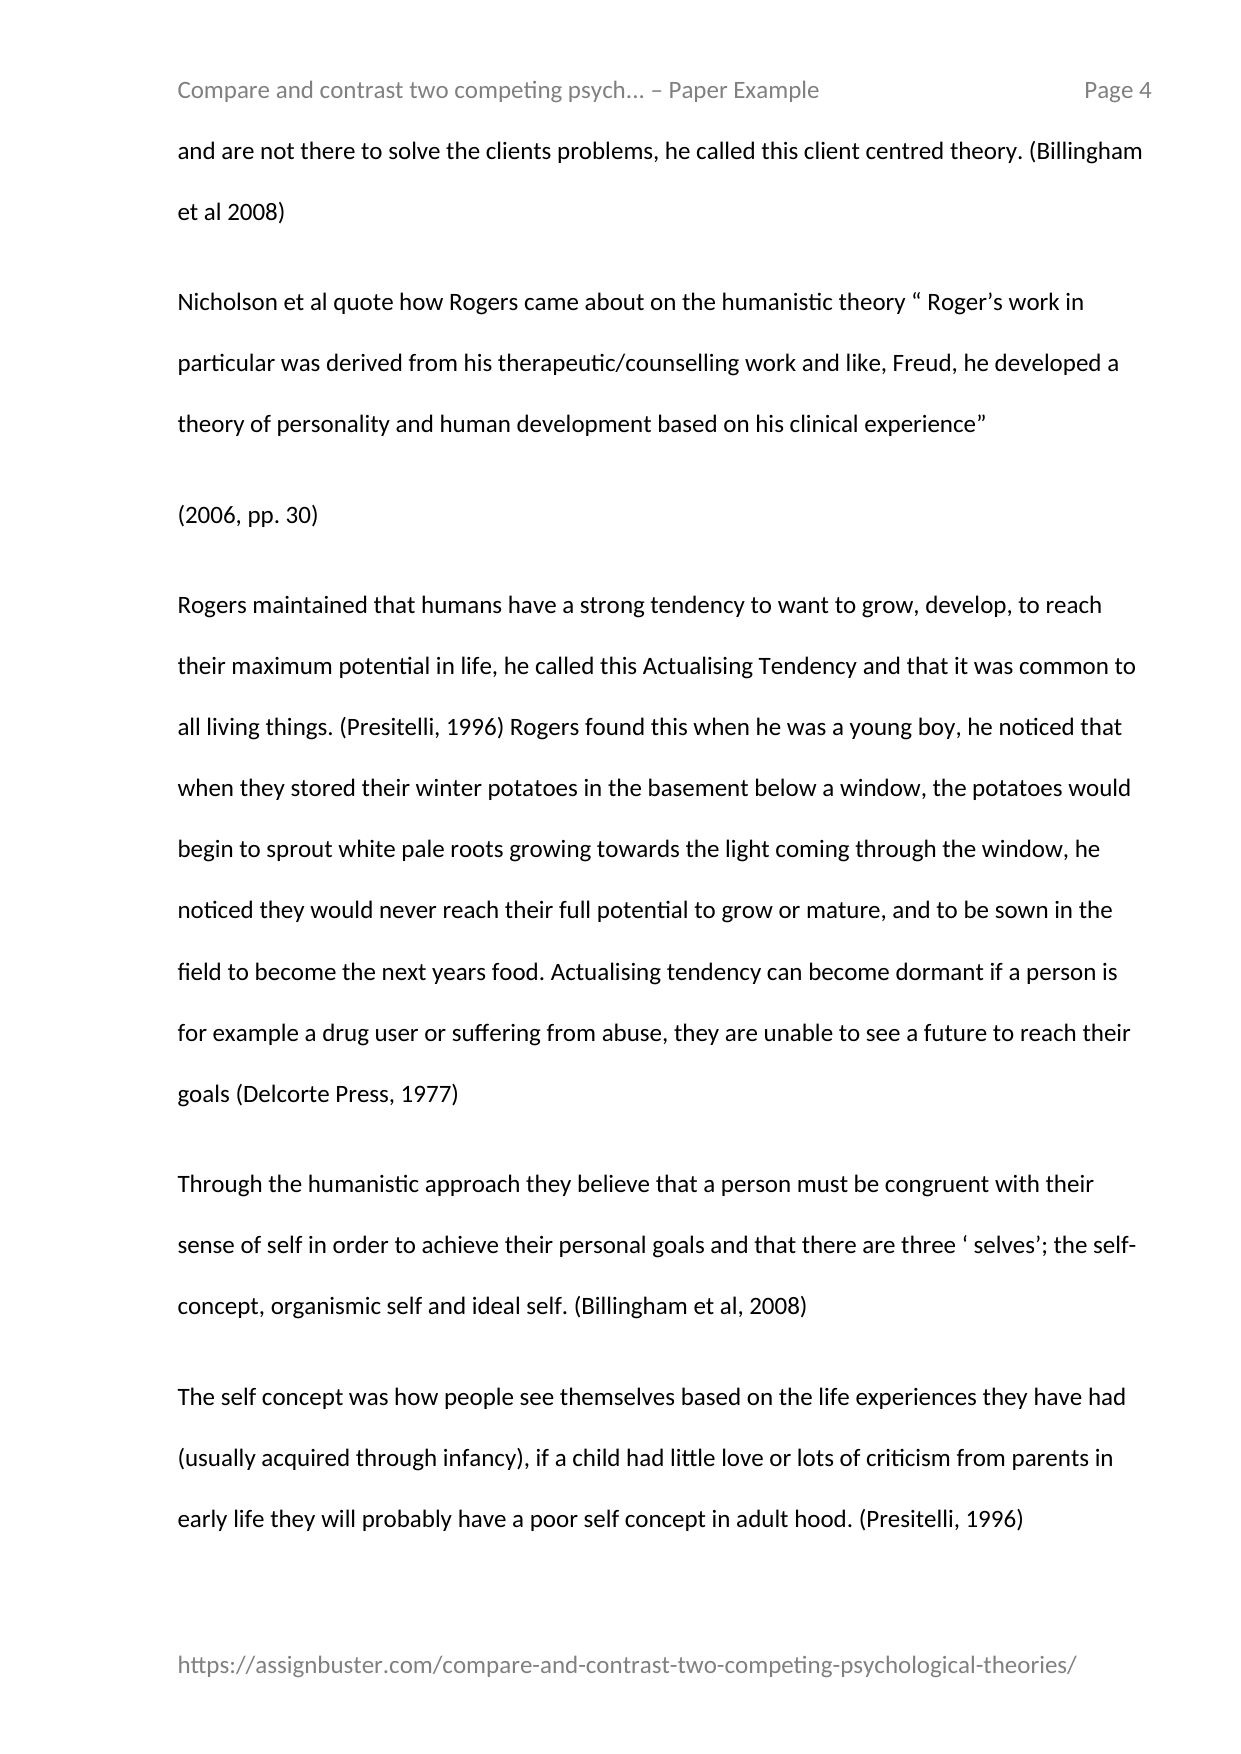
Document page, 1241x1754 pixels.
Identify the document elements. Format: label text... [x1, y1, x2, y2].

text Nicholson et al quote how Rogers came about on the humanistic theory “ Roger’s work in particular was derived from his therapeutic/counselling work and like, Freud, he developed a theory of personality and human development based on his clinical experience” [177, 286, 1152, 439]
text The self concept was how people see themselves based on the life experiences they have had (usually acquired through infancy), if a child had little love or lots of criticism from parents in early life they will probably have a poor self concept in adult hood. (Presitelli, 1996) [177, 1381, 1152, 1533]
text Through the humanistic approach they believe that a person must be congruent with their sense of self in order to achieve their personal goals and that there are three ‘ selves’; the self-concept, organismic self and ideal self. (Billingham et al, 2008) [177, 1168, 1152, 1321]
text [177, 135, 1152, 226]
text Rogers maintained that humans have a strong tendency to want to grow, develop, to reach their maximum potential in life, he called this Actualising Tendency and that it was common to all living things. (Presitelli, 1996) Rogers found this when he was a young boy, he noticed that when they stored their winter potatoes in the basement below a window, the potatoes would begin to sprout white pale roots growing towards the light coming through the window, he noticed they would never reach their full potential to grow or mature, and to be sown in the field to become the next years food. Actualising tendency can become dormant if a person is for example a drug user or suffering from abuse, they are unable to see a future to reach their goals (Delcorte Press, 1977) [177, 589, 1152, 1108]
text (2006, pp. 30) [177, 499, 1152, 529]
